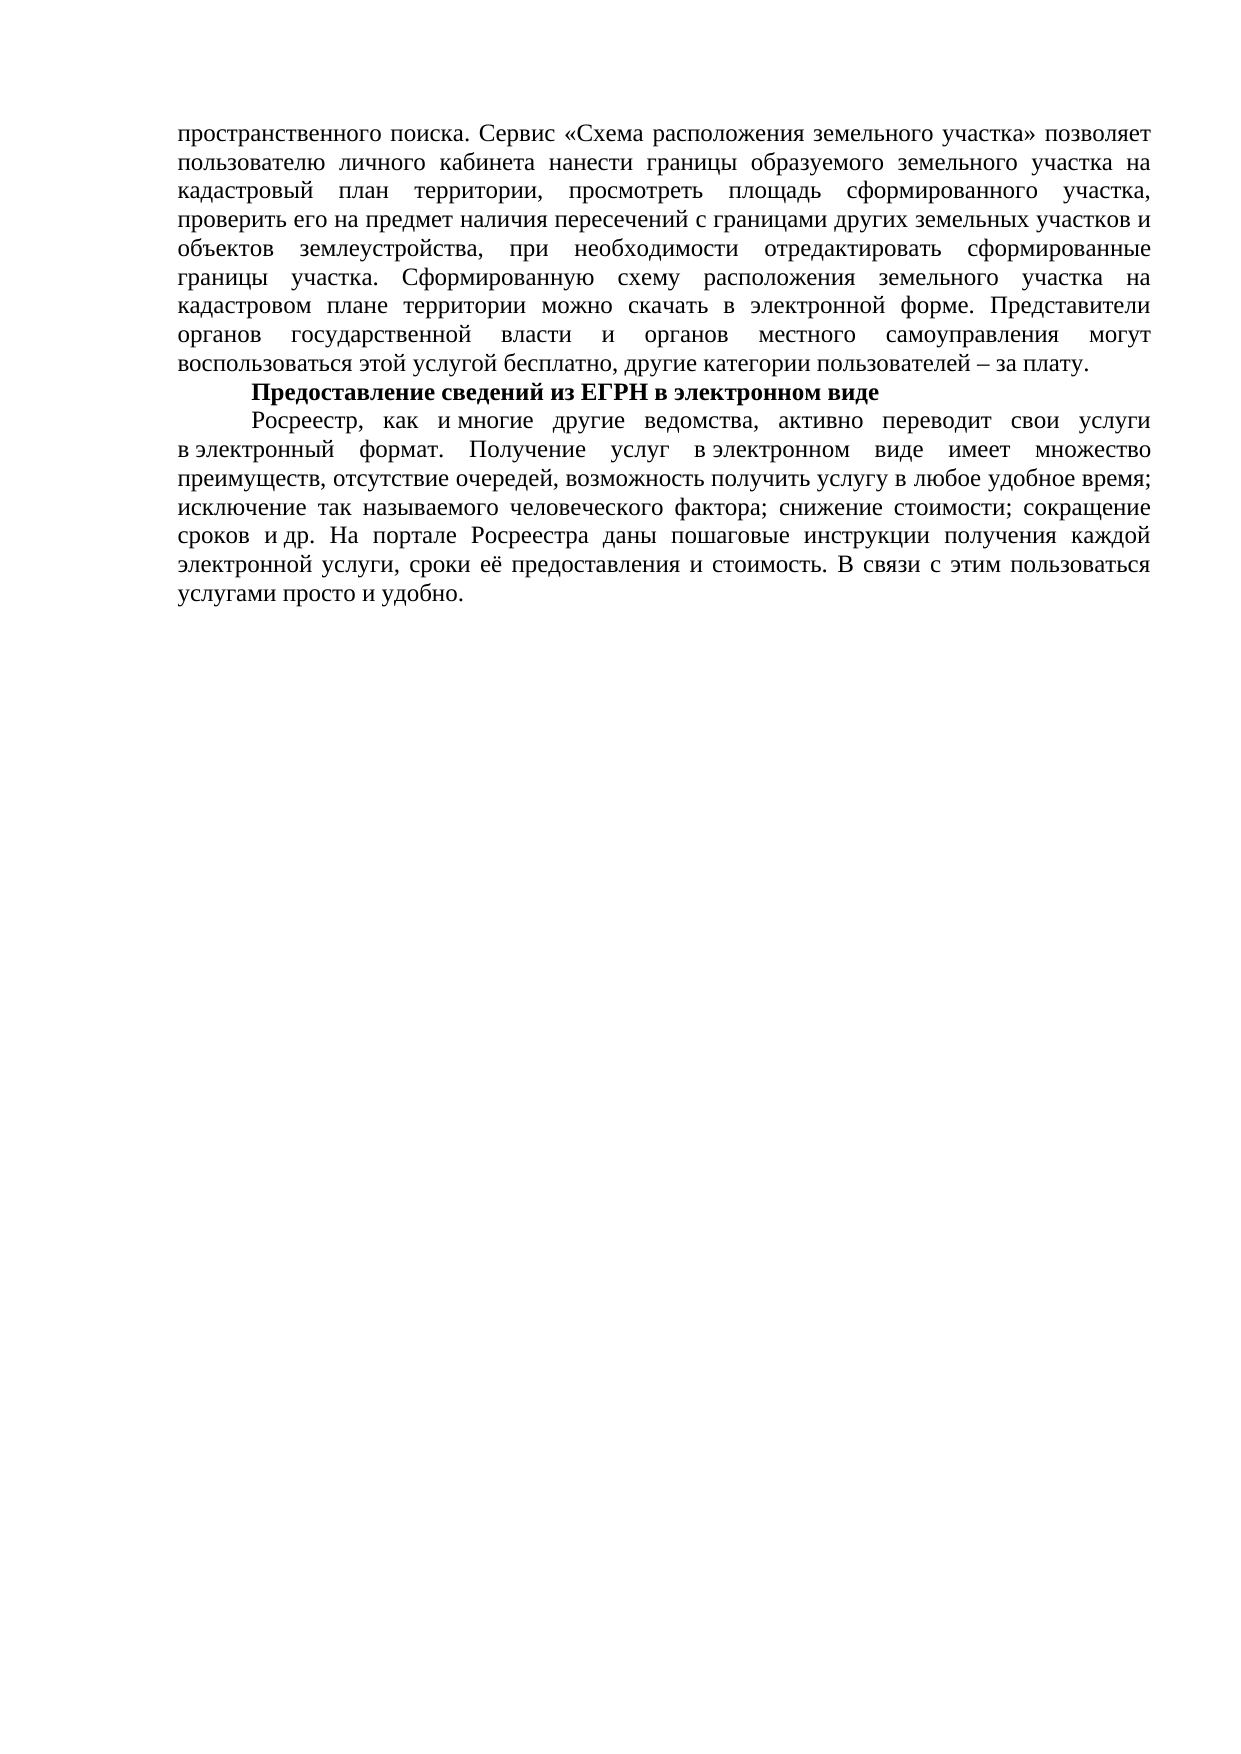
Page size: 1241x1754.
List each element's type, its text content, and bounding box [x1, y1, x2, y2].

text Росреестр, как и многие другие ведомства, активно переводит свои услуги в электронный формат. Получение услуг в электронном виде имеет множество преимуществ, отсутствие очередей, возможность получить услугу в любое удобное время; исключение так называемого человеческого фактора; снижение стоимости; сокращение сроков и др. На портале Росреестра даны пошаговые инструкции получения каждой электронной услуги, сроки её предоставления и стоимость. В связи с этим пользоваться услугами просто и удобно. [177, 406, 1152, 607]
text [177, 118, 1152, 377]
text Предоставление сведений из ЕГРН в электронном виде [177, 377, 1152, 406]
